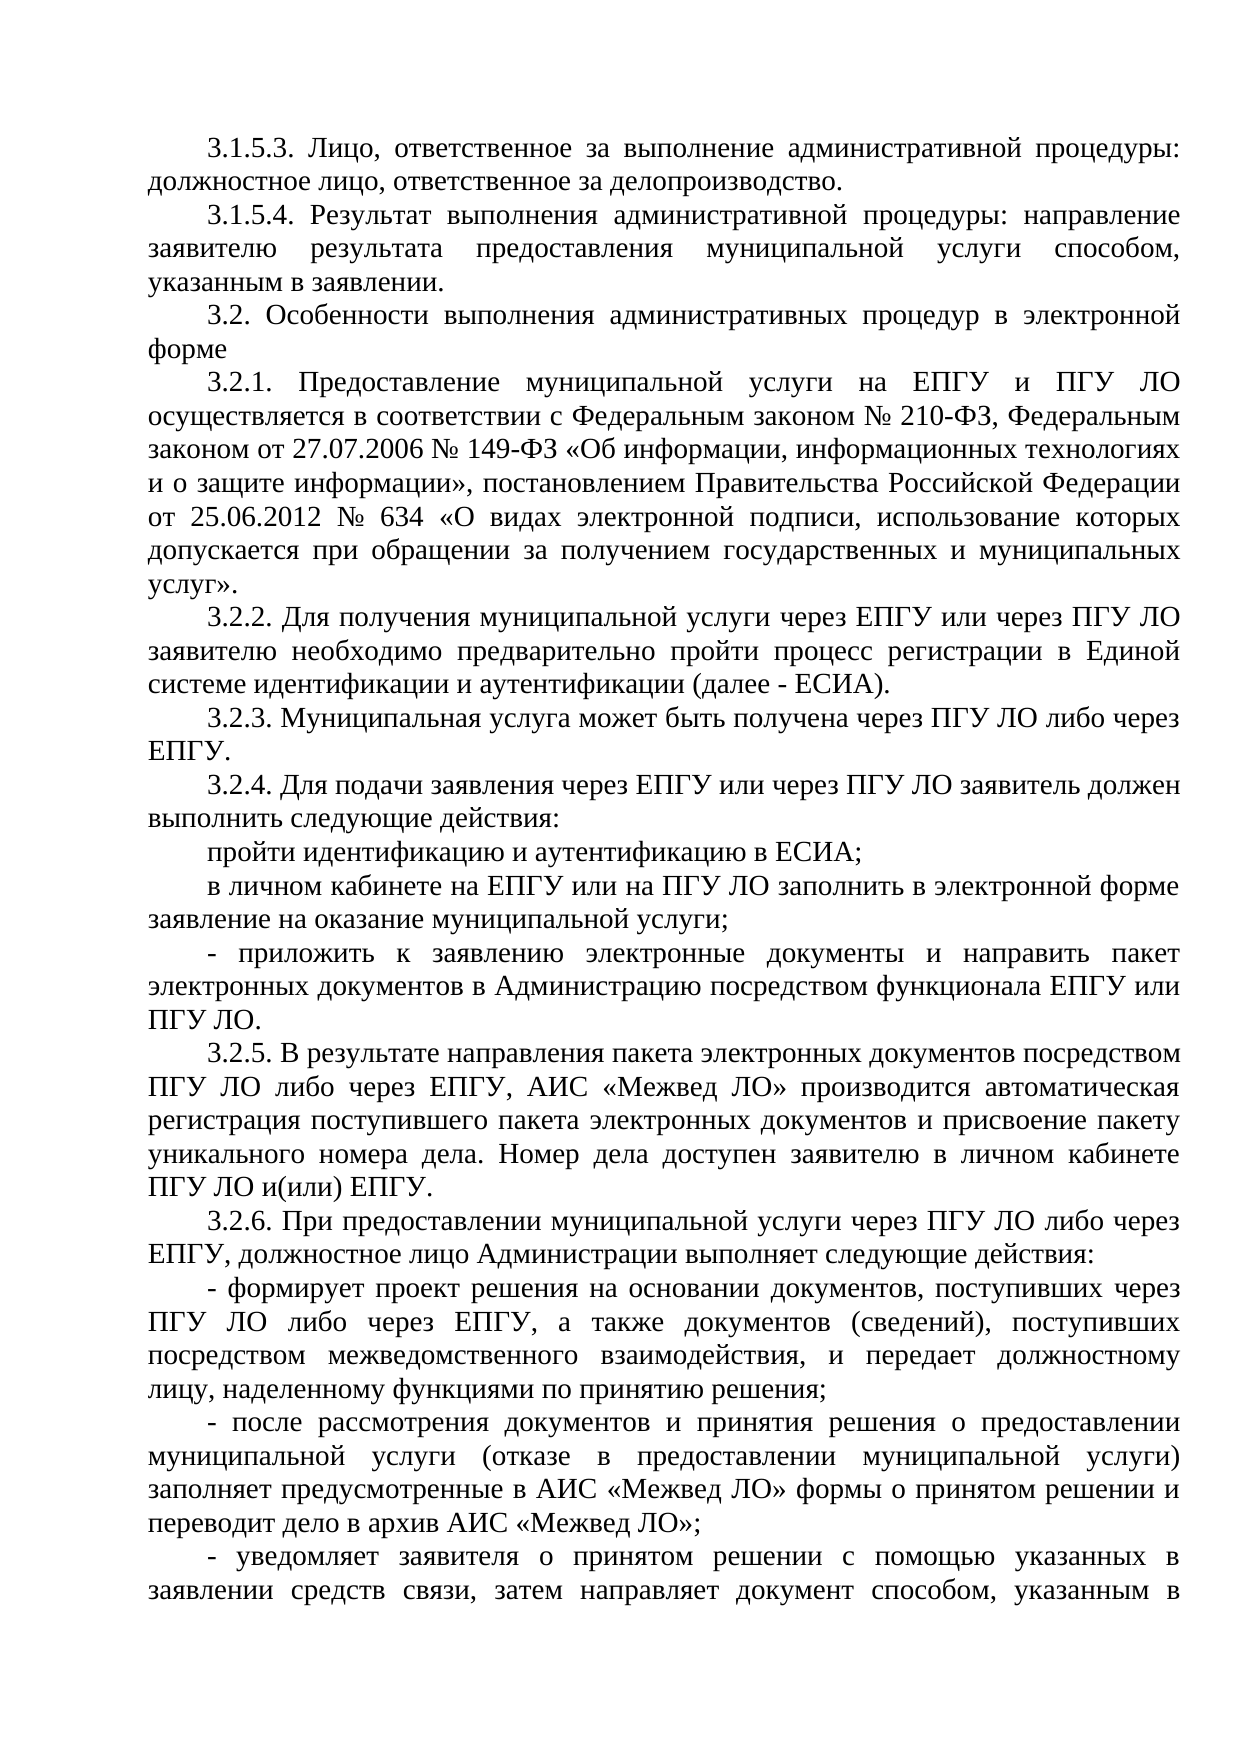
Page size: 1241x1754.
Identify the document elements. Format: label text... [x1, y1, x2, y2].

text 3.1.5.3. Лицо, ответственное за выполнение административной процедуры: должностное лицо, ответственное за делопроизводство. [148, 130, 1181, 197]
text 3.2.1. Предоставление муниципальной услуги на ЕПГУ и ПГУ ЛО осуществляется в соответствии с Федеральным законом № 210-ФЗ, Федеральным законом от 27.07.2006 № 149-ФЗ «Об информации, информационных технологиях и о защите информации», постановлением Правительства Российской Федерации от 25.06.2012 № 634 «О видах электронной подписи, использование которых допускается при обращении за получением государственных и муниципальных услуг». [148, 364, 1181, 599]
text в личном кабинете на ЕПГУ или на ПГУ ЛО заполнить в электронной форме заявление на оказание муниципальной услуги; [148, 868, 1181, 935]
text - формирует проект решения на основании документов, поступивших через ПГУ ЛО либо через ЕПГУ, а также документов (сведений), поступивших посредством межведомственного взаимодействия, и передает должностному лицу, наделенному функциями по принятию решения; [148, 1270, 1181, 1404]
text - приложить к заявлению электронные документы и направить пакет электронных документов в Администрацию посредством функционала ЕПГУ или ПГУ ЛО. [148, 935, 1181, 1035]
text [148, 1538, 1181, 1606]
text пройти идентификацию и аутентификацию в ЕСИА; [148, 834, 1181, 868]
text 3.2.5. В результате направления пакета электронных документов посредством ПГУ ЛО либо через ЕПГУ, АИС «Межвед ЛО» производится автоматическая регистрация поступившего пакета электронных документов и присвоение пакету уникального номера дела. Номер дела доступен заявителю в личном кабинете ПГУ ЛО и(или) ЕПГУ. [148, 1035, 1181, 1203]
text 3.2.3. Муниципальная услуга может быть получена через ПГУ ЛО либо через ЕПГУ. [148, 700, 1181, 767]
text 3.2.2. Для получения муниципальной услуги через ЕПГУ или через ПГУ ЛО заявителю необходимо предварительно пройти процесс регистрации в Единой системе идентификации и аутентификации (далее - ЕСИА). [148, 599, 1181, 700]
text - после рассмотрения документов и принятия решения о предоставлении муниципальной услуги (отказе в предоставлении муниципальной услуги) заполняет предусмотренные в АИС «Межвед ЛО» формы о принятом решении и переводит дело в архив АИС «Межвед ЛО»; [148, 1404, 1181, 1538]
text 3.1.5.4. Результат выполнения административной процедуры: направление заявителю результата предоставления муниципальной услуги способом, указанным в заявлении. [148, 197, 1181, 297]
text 3.2. Особенности выполнения административных процедур в электронной форме [148, 297, 1181, 364]
text 3.2.4. Для подачи заявления через ЕПГУ или через ПГУ ЛО заявитель должен выполнить следующие действия: [148, 767, 1181, 834]
text 3.2.6. При предоставлении муниципальной услуги через ПГУ ЛО либо через ЕПГУ, должностное лицо Администрации выполняет следующие действия: [148, 1203, 1181, 1270]
